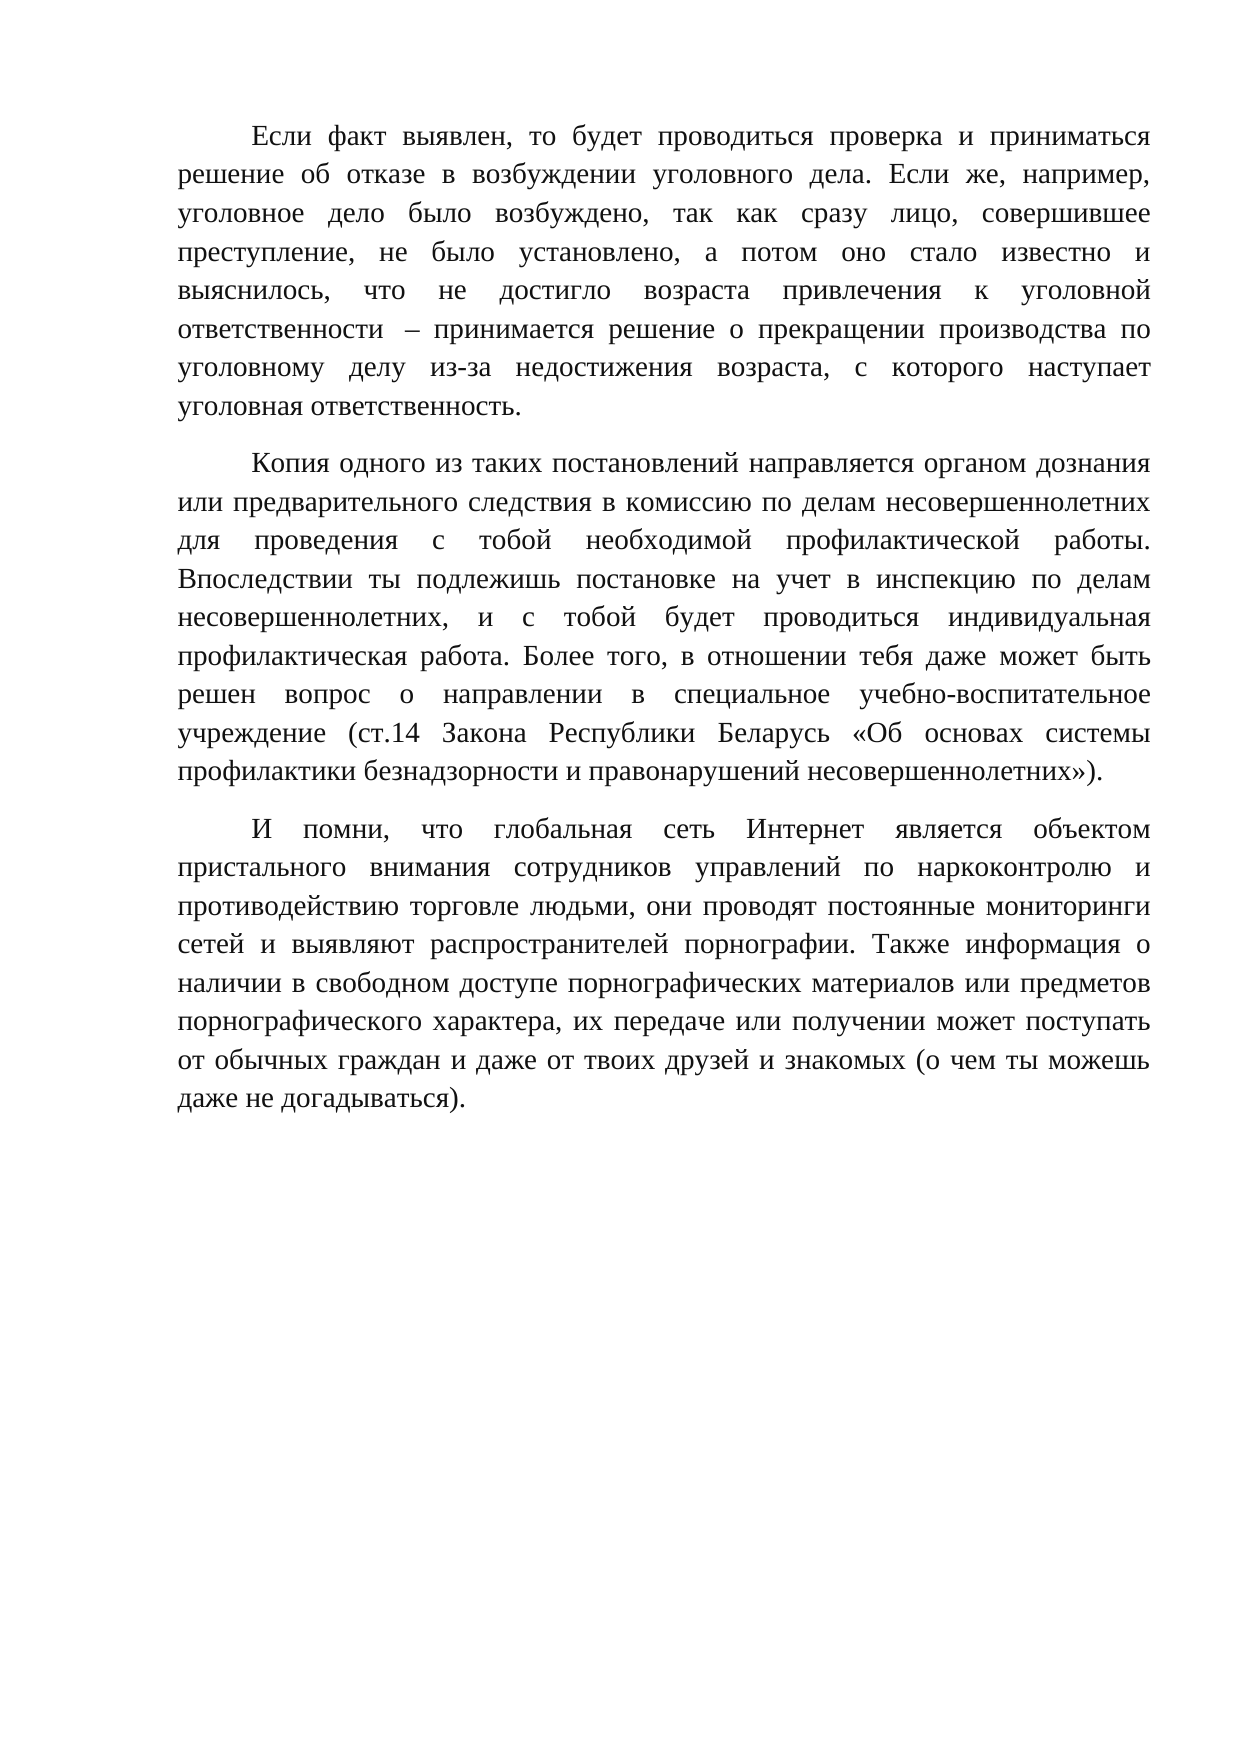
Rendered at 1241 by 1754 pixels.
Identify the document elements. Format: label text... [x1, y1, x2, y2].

text Если факт выявлен, то будет проводиться проверка и приниматься решение об отказе в возбуждении уголовного дела. Если же, например, уголовное дело было возбуждено, так как сразу лицо, совершившее преступление, не было установлено, а потом оно стало известно и выяснилось, что не достигло возраста привлечения к уголовной ответственности – принимается решение о прекращении производства по уголовному делу из-за недостижения возраста, с которого наступает уголовная ответственность. [177, 118, 1152, 421]
text Копия одного из таких постановлений направляется органом дознания или предварительного следствия в комиссию по делам несовершеннолетних для проведения с тобой необходимой профилактической работы. Впоследствии ты подлежишь постановке на учет в инспекцию по делам несовершеннолетних, и с тобой будет проводиться индивидуальная профилактическая работа. Более того, в отношении тебя даже может быть решен вопрос о направлении в специальное учебно-воспитательное учреждение (ст.14 Закона Республики Беларусь «Об основах системы профилактики безнадзорности и правонарушений несовершеннолетних»). [177, 445, 1152, 787]
text И помни, что глобальная сеть Интернет является объектом пристального внимания сотрудников управлений по наркоконтролю и противодействию торговле людьми, они проводят постоянные мониторинги сетей и выявляют распространителей порнографии. Также информация о наличии в свободном доступе порнографических материалов или предметов порнографического характера, их передаче или получении может поступать от обычных граждан и даже от твоих друзей и знакомых (о чем ты можешь даже не догадываться). [177, 811, 1152, 1114]
